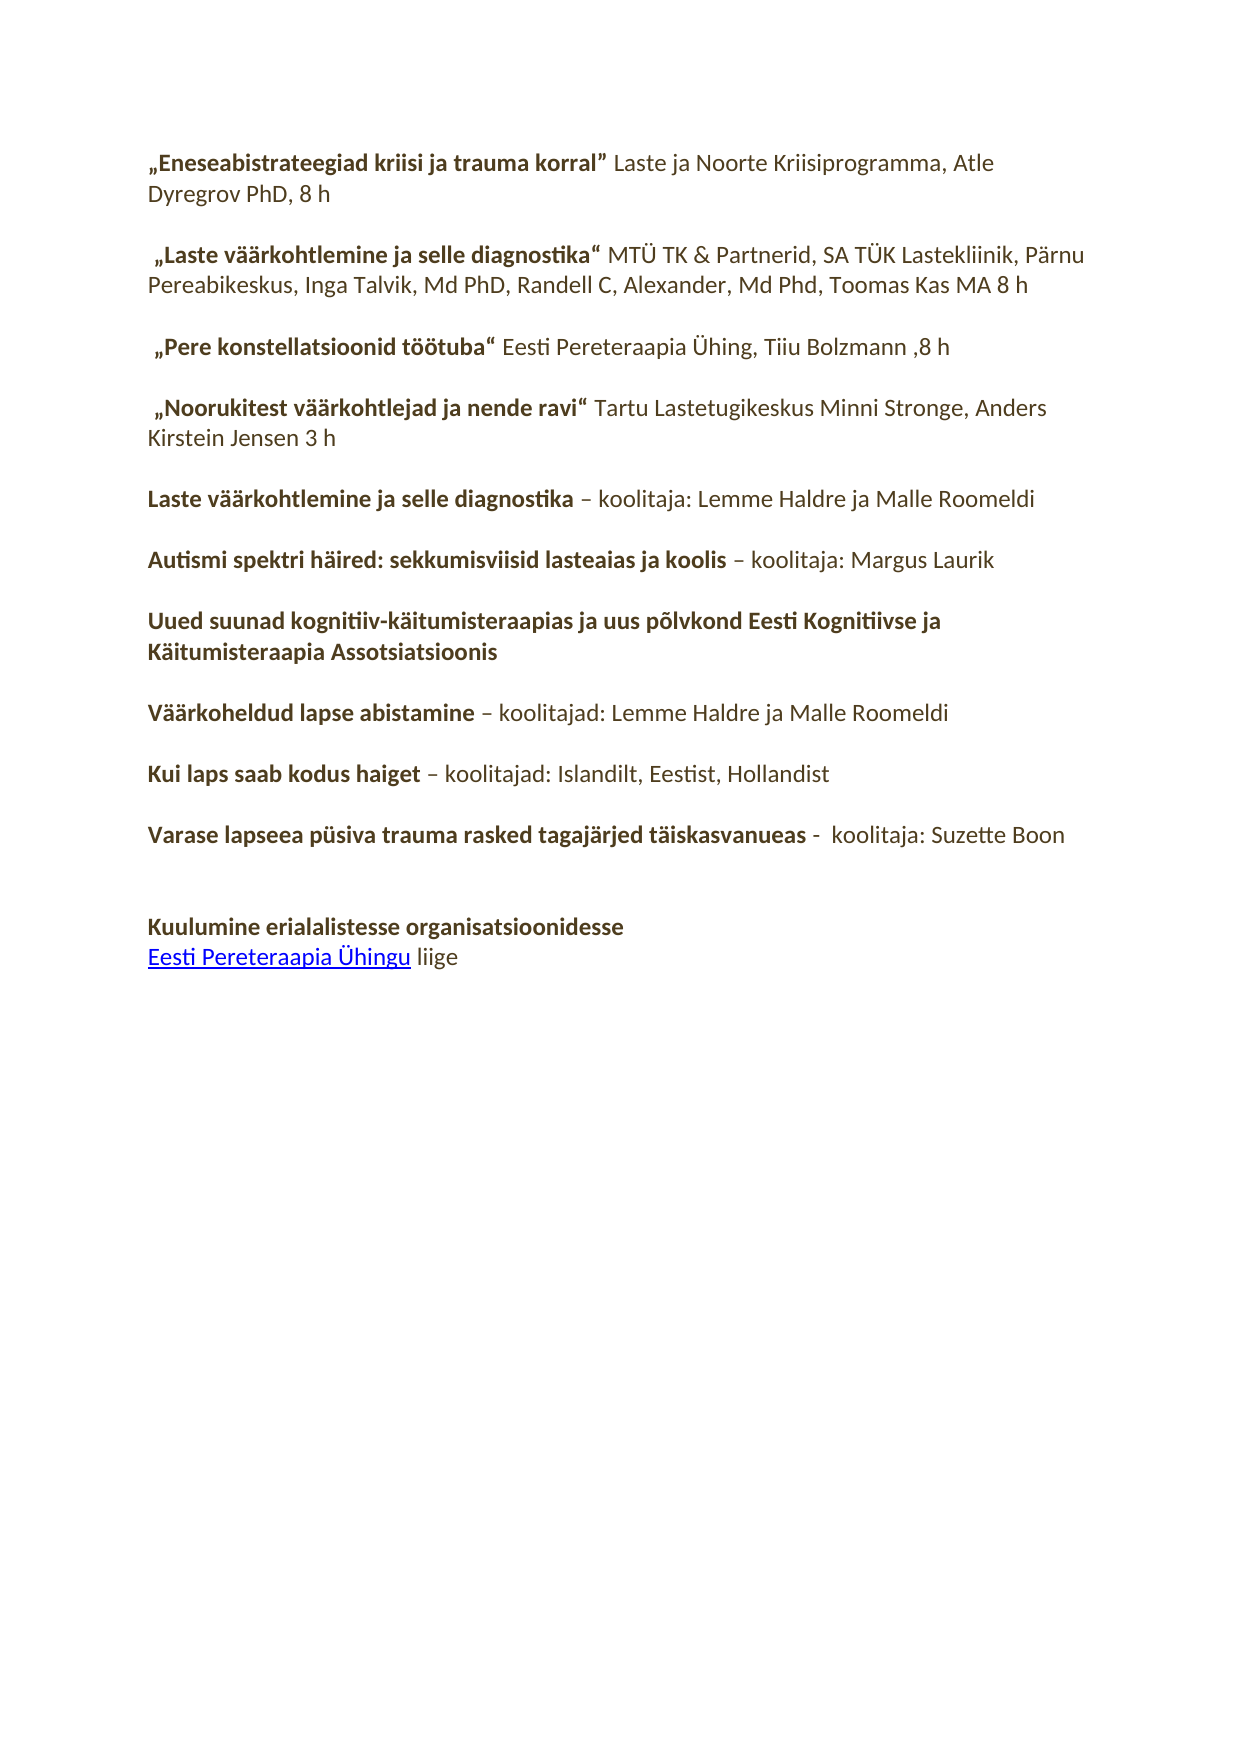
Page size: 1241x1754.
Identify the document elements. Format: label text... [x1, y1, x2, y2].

text Kui laps saab kodus haiget – koolitajad: Islandilt, Eestist, Hollandist [148, 758, 1093, 788]
text Kuulumine erialalistesse organisatsioonidesse [148, 911, 1093, 941]
text Eesti Pereteraapia Ühingu liige [148, 941, 1093, 972]
text „Pere konstellatsioonid töötuba“ Eesti Pereteraapia Ühing, Tiiu Bolzmann ,8 h [148, 331, 1093, 361]
text „Laste väärkohtlemine ja selle diagnostika“ MTÜ TK & Partnerid, SA TÜK Lastekliinik, Pärnu Pereabikeskus, Inga Talvik, Md PhD, Randell C, Alexander, Md Phd, Toomas Kas MA 8 h [148, 239, 1093, 300]
text Varase lapseea püsiva trauma rasked tagajärjed täiskasvanueas - koolitaja: Suzette Boon [148, 819, 1093, 849]
text „Eneseabistrateegiad kriisi ja trauma korral” Laste ja Noorte Kriisiprogramma, Atle Dyregrov PhD, 8 h [148, 148, 1093, 209]
text Väärkoheldud lapse abistamine – koolitajad: Lemme Haldre ja Malle Roomeldi [148, 697, 1093, 727]
text Uued suunad kognitiiv-käitumisteraapias ja uus põlvkond Eesti Kognitiivse ja Käitumisteraapia Assotsiatsioonis [148, 605, 1093, 666]
text „Noorukitest väärkohtlejad ja nende ravi“ Tartu Lastetugikeskus Minni Stronge, Anders Kirstein Jensen 3 h [148, 392, 1093, 453]
text Laste väärkohtlemine ja selle diagnostika – koolitaja: Lemme Haldre ja Malle Roomeldi [148, 483, 1093, 514]
text Autismi spektri häired: sekkumisviisid lasteaias ja koolis – koolitaja: Margus Laurik [148, 544, 1093, 575]
